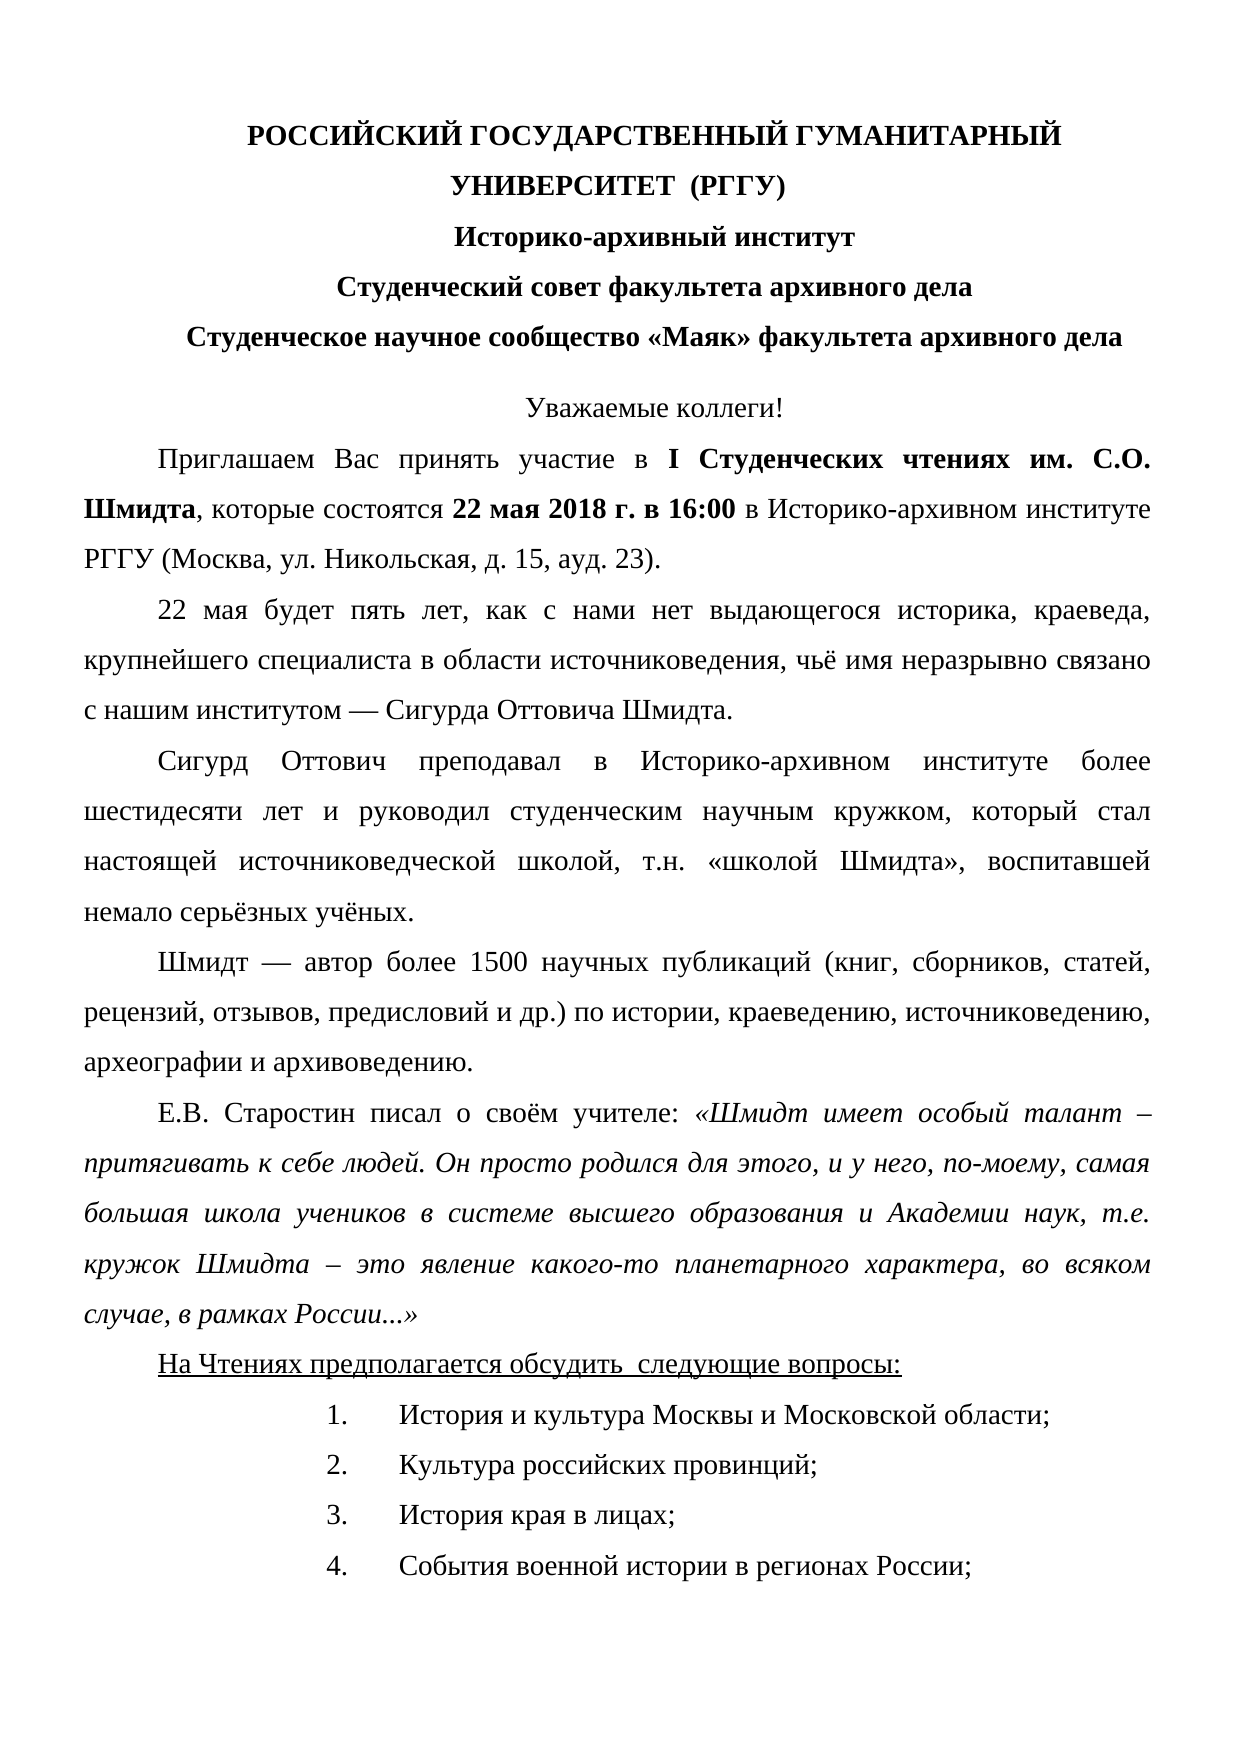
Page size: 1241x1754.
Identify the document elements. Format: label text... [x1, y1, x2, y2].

text Сигурд Оттович преподавал в Историко-архивном институте более шестидесяти лет и руководил студенческим научным кружком, который стал настоящей источниковедческой школой, т.н. «школой Шмидта», воспитавшей немало серьёзных учёных. [83, 743, 1152, 927]
text На Чтениях предполагается обсудить следующие вопросы: [83, 1346, 1152, 1380]
text Студенческий совет факультета архивного дела [83, 269, 1152, 303]
text 22 мая будет пять лет, как с нами нет выдающегося историка, краеведа, крупнейшего специалиста в области источниковедения, чьё имя неразрывно связано с нашим институтом — Сигурда Оттовича Шмидта. [83, 592, 1152, 726]
list События военной истории в регионах России; [252, 1548, 1152, 1581]
text Студенческое научное сообщество «Маяк» факультета архивного дела [83, 319, 1152, 353]
text Российский государственный гуманитарный университет (РГГУ) [83, 118, 1152, 202]
list История края в лицах; [252, 1497, 1152, 1531]
list История и культура Москвы и Московской области; [252, 1397, 1152, 1430]
list Культура российских провинций; [252, 1447, 1152, 1481]
subtitle Уважаемые коллеги! [83, 391, 1152, 424]
text Шмидт — автор более 1500 научных публикаций (книг, сборников, статей, рецензий, отзывов, предисловий и др.) по истории, краеведению, источниковедению, археографии и архивоведению. [83, 944, 1152, 1078]
text Е.В. Старостин писал о своём учителе: «Шмидт имеет особый талант – притягивать к себе людей. Он просто родился для этого, и у него, по-моему, самая большая школа учеников в системе высшего образования и Академии наук, т.е. кружок Шмидта – это явление какого-то планетарного характера, во всяком случае, в рамках России...» [83, 1095, 1152, 1330]
text Историко-архивный институт [83, 219, 1152, 252]
text Приглашаем Вас принять участие в I Студенческих чтениях им. С.О. Шмидта, которые состоятся 22 мая 2018 г. в 16:00 в Историко-архивном институте РГГУ (Москва, ул. Никольская, д. 15, ауд. 23). [83, 441, 1152, 575]
